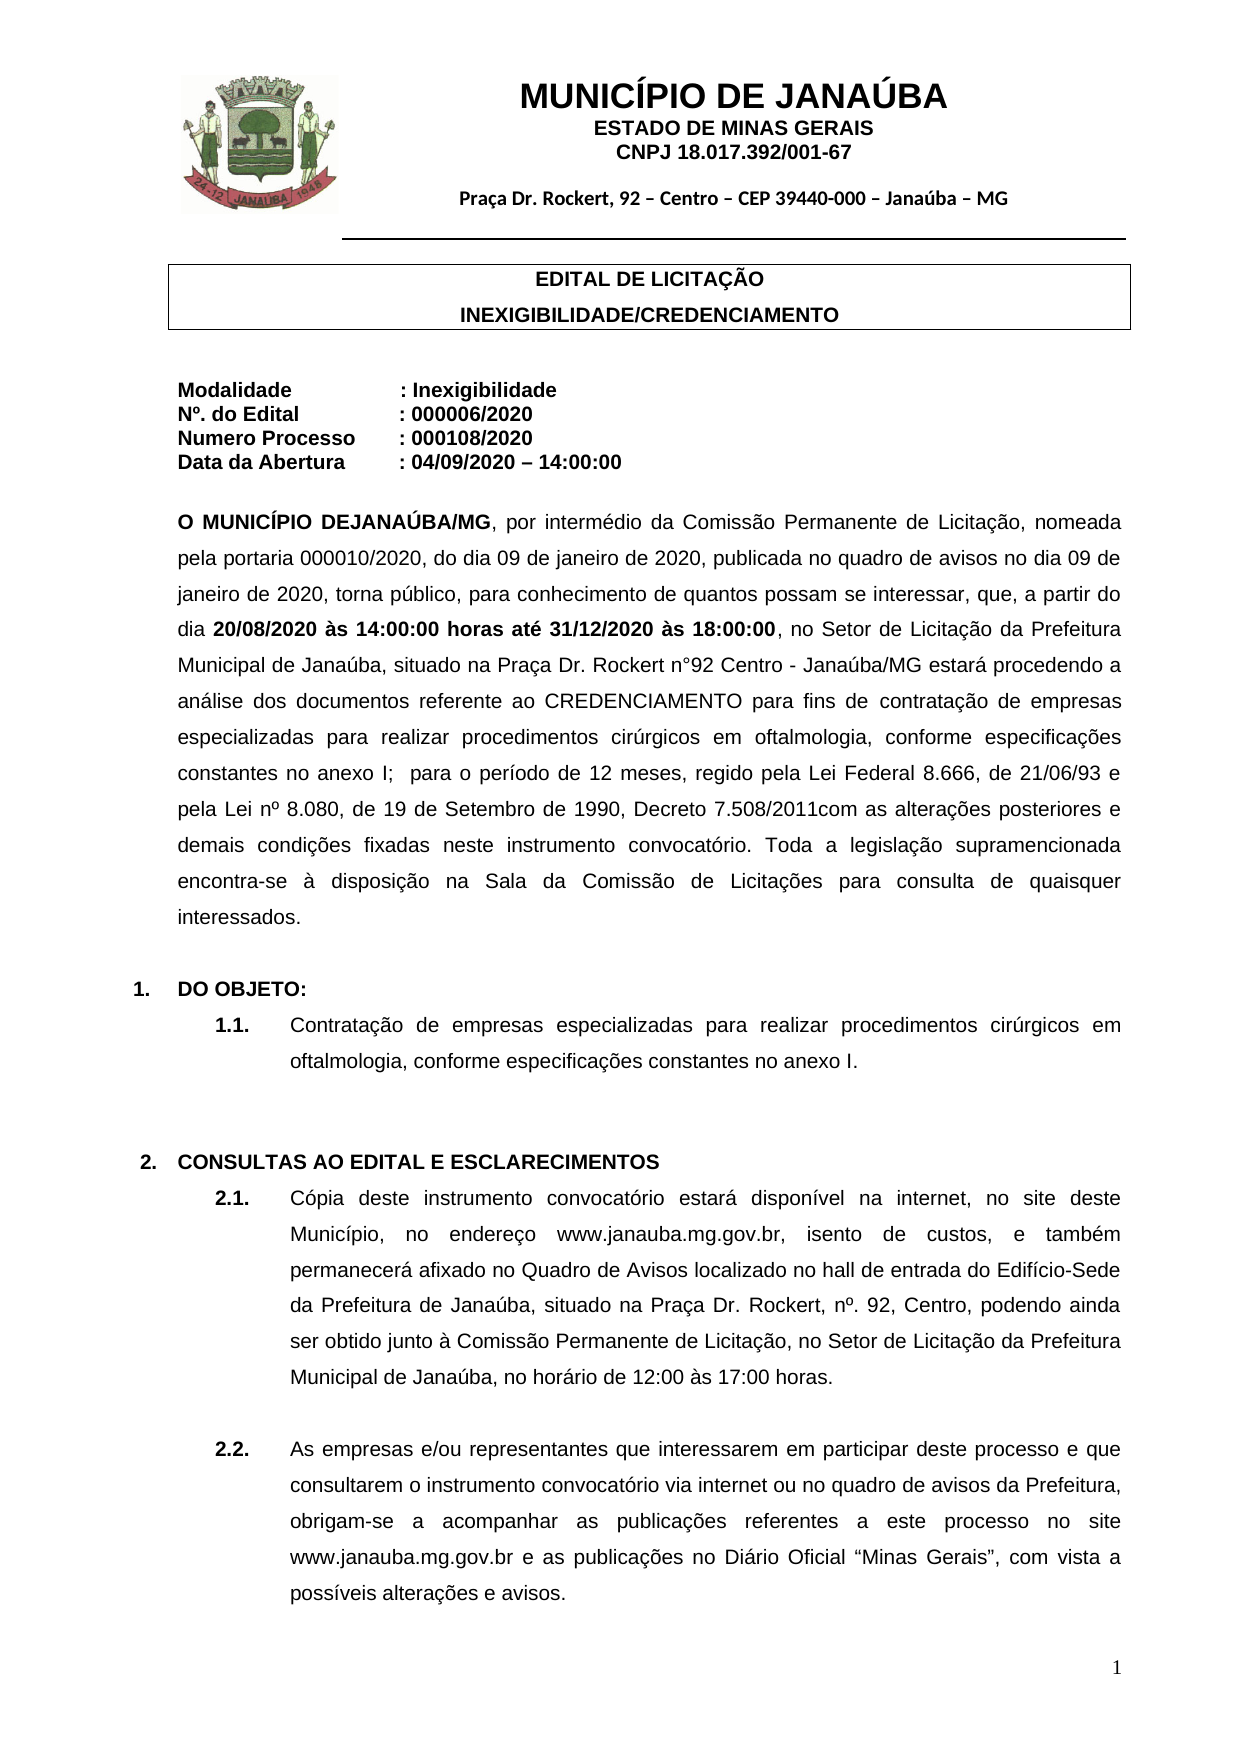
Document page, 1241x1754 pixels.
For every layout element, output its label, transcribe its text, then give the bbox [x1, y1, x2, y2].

text EDITAL DE LICITAÇÃO [169, 265, 1130, 291]
text INEXIGIBILIDADE/CREDENCIAMENTO [169, 299, 1130, 329]
text Numero Processo : 000108/2020 [177, 426, 1122, 449]
text Data da Abertura : 04/09/2020 – 14:00:00 [177, 449, 1122, 473]
list As empresas e/ou representantes que interessarem em participar deste processo e que consultarem o instrumento convocatório via internet ou no quadro de avisos da Prefeitura, obrigam-se a acompanhar as publicações referentes a este processo no site www.janauba.mg.gov.br e as publicações no Diário Oficial “Minas Gerais”, com vista a possíveis alterações e avisos. [215, 1437, 1122, 1605]
text Modalidade : Inexigibilidade [177, 378, 1122, 402]
list CONSULTAS AO EDITAL E ESCLARECIMENTOS [140, 1149, 1122, 1173]
text Nº. do Edital : 000006/2020 [177, 402, 1122, 426]
list Cópia deste instrumento convocatório estará disponível na internet, no site deste Município, no endereço www.janauba.mg.gov.br, isento de custos, e também permanecerá afixado no Quadro de Avisos localizado no hall de entrada do Edifício-Sede da Prefeitura de Janaúba, situado na Praça Dr. Rockert, nº. 92, Centro, podendo ainda ser obtido junto à Comissão Permanente de Licitação, no Setor de Licitação da Prefeitura Municipal de Janaúba, no horário de 12:00 às 17:00 horas. [215, 1186, 1122, 1389]
picture [180, 75, 339, 214]
text O MUNICÍPIO DEJANAÚBA/MG, por intermédio da Comissão Permanente de Licitação, nomeada pela portaria 000010/2020, do dia 09 de janeiro de 2020, publicada no quadro de avisos no dia 09 de janeiro de 2020, torna público, para conhecimento de quantos possam se interessar, que, a partir do dia 20/08/2020 às 14:00:00 horas até 31/12/2020 às 18:00:00, no Setor de Licitação da Prefeitura Municipal de Janaúba, situado na Praça Dr. Rockert n°92 Centro - Janaúba/MG estará procedendo a análise dos documentos referente ao CREDENCIAMENTO para fins de contratação de empresas especializadas para realizar procedimentos cirúrgicos em oftalmologia, conforme especificações constantes no anexo I; para o período de 12 meses, regido pela Lei Federal 8.666, de 21/06/93 e pela Lei nº 8.080, de 19 de Setembro de 1990, Decreto 7.508/2011com as alterações posteriores e demais condições fixadas neste instrumento convocatório. Toda a legislação supramencionada encontra-se à disposição na Sala da Comissão de Licitações para consulta de quaisquer interessados. [177, 509, 1122, 929]
list DO OBJETO: [133, 977, 1122, 1001]
list Contratação de empresas especializadas para realizar procedimentos cirúrgicos em oftalmologia, conforme especificações constantes no anexo I. [215, 1013, 1122, 1072]
